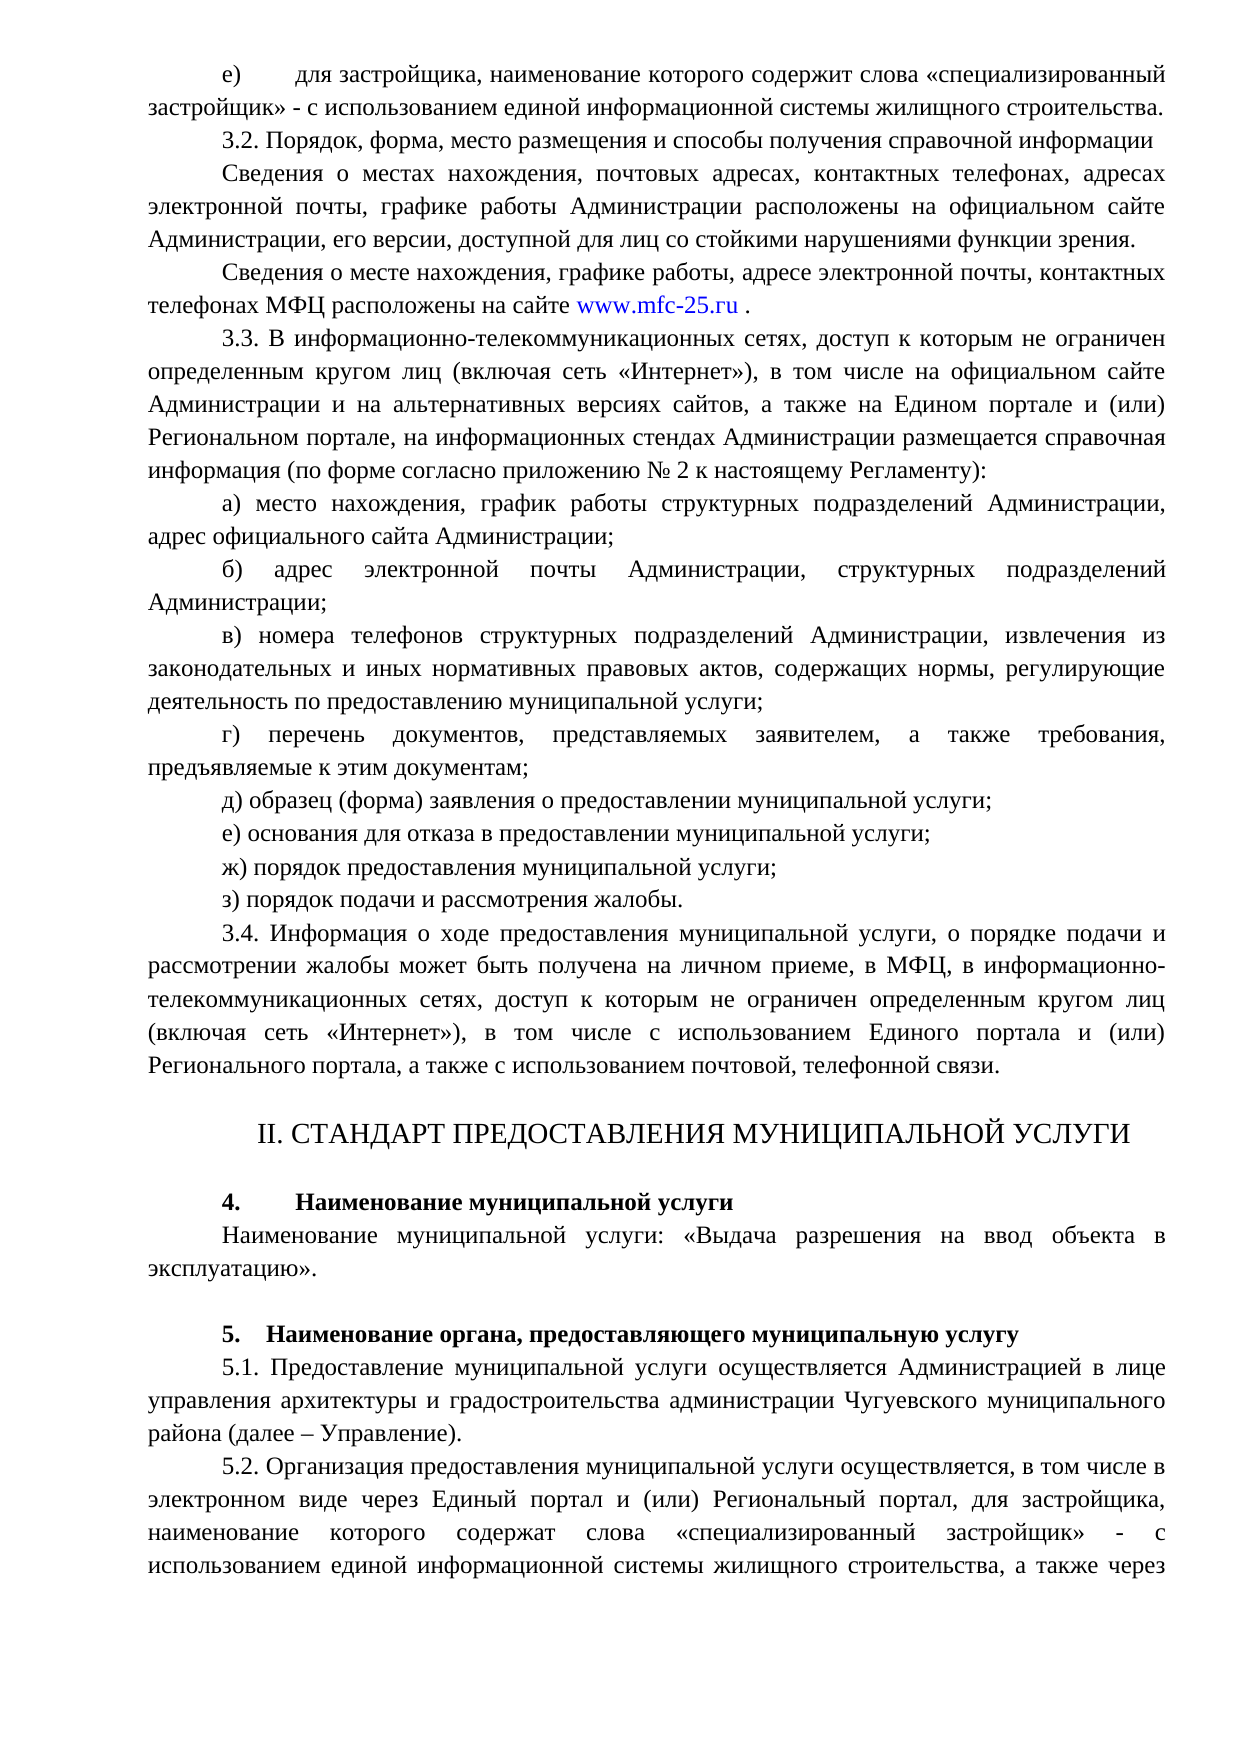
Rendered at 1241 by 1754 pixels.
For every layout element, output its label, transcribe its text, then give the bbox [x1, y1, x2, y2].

text а) место нахождения, график работы структурных подразделений Администрации, адрес официального сайта Администрации; [148, 488, 1167, 550]
text II. СТАНДАРТ ПРЕДОСТАВЛЕНИЯ МУНИЦИПАЛЬНОЙ УСЛУГИ [148, 1116, 1167, 1149]
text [148, 1451, 1167, 1579]
text з) порядок подачи и рассмотрения жалобы. [148, 884, 1167, 913]
text 3.4. Информация о ходе предоставления муниципальной услуги, о порядке подачи и рассмотрении жалобы может быть получена на личном приеме, в МФЦ, в информационно-телекоммуникационных сетях, доступ к которым не ограничен определенным кругом лиц (включая сеть «Интернет»), в том числе с использованием Единого портала и (или) Регионального портала, а также с использованием почтовой, телефонной связи. [148, 918, 1167, 1078]
text г) перечень документов, представляемых заявителем, а также требования, предъявляемые к этим документам; [148, 719, 1167, 781]
list Наименование органа, предоставляющего муниципальную услугу [222, 1319, 1167, 1348]
text Сведения о месте нахождения, графике работы, адресе электронной почты, контактных телефонах МФЦ расположены на сайте www.mfc-25.гu . [148, 257, 1167, 319]
text 3.3. В информационно-телекоммуникационных сетях, доступ к которым не ограничен определенным кругом лиц (включая сеть «Интернет»), в том числе на официальном сайте Администрации и на альтернативных версиях сайтов, а также на Едином портале и (или) Региональном портале, на информационных стендах Администрации размещается справочная информация (по форме согласно приложению № 2 к настоящему Регламенту): [148, 323, 1167, 484]
text б) адрес электронной почты Администрации, структурных подразделений Администрации; [148, 554, 1167, 616]
text е) основания для отказа в предоставлении муниципальной услуги; [148, 818, 1167, 847]
list для застройщика, наименование которого содержит слова «специализированный застройщик» - с использованием единой информационной системы жилищного строительства. [148, 59, 1167, 121]
text Наименование муниципальной услуги: «Выдача разрешения на ввод объекта в эксплуатацию». [148, 1220, 1167, 1282]
text 5.1. Предоставление муниципальной услуги осуществляется Администрацией в лице управления архитектуры и градостроительства администрации Чугуевского муниципального района (далее – Управление). [148, 1352, 1167, 1447]
text Сведения о местах нахождения, почтовых адресах, контактных телефонах, адресах электронной почты, графике работы Администрации расположены на официальном сайте Администрации, его версии, доступной для лиц со стойкими нарушениями функции зрения. [148, 158, 1167, 253]
text д) образец (форма) заявления о предоставлении муниципальной услуги; [148, 786, 1167, 814]
list Наименование муниципальной услуги [222, 1187, 1167, 1216]
text в) номера телефонов структурных подразделений Администрации, извлечения из законодательных и иных нормативных правовых актов, содержащих нормы, регулирующие деятельность по предоставлению муниципальной услуги; [148, 620, 1167, 715]
text ж) порядок предоставления муниципальной услуги; [148, 852, 1167, 880]
text 3.2. Порядок, форма, место размещения и способы получения справочной информации [148, 125, 1167, 154]
